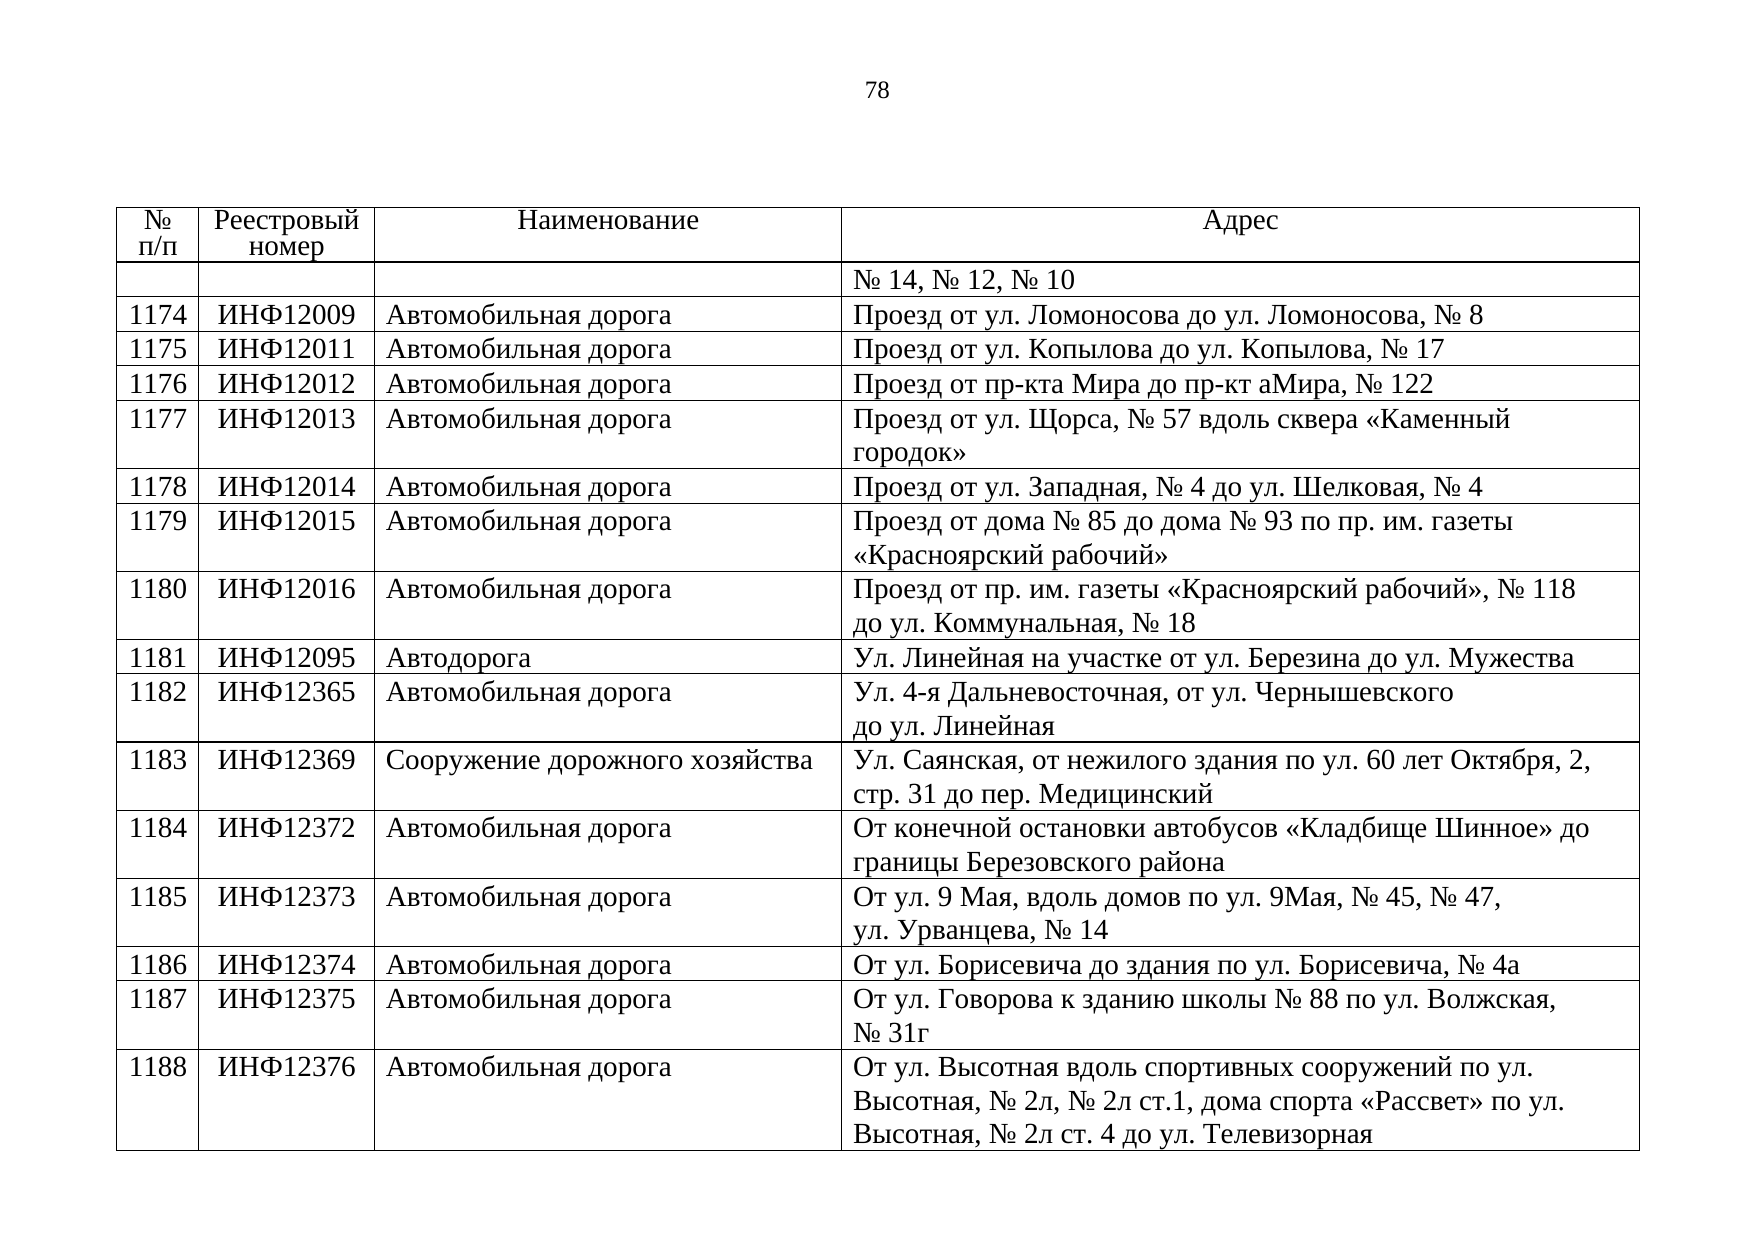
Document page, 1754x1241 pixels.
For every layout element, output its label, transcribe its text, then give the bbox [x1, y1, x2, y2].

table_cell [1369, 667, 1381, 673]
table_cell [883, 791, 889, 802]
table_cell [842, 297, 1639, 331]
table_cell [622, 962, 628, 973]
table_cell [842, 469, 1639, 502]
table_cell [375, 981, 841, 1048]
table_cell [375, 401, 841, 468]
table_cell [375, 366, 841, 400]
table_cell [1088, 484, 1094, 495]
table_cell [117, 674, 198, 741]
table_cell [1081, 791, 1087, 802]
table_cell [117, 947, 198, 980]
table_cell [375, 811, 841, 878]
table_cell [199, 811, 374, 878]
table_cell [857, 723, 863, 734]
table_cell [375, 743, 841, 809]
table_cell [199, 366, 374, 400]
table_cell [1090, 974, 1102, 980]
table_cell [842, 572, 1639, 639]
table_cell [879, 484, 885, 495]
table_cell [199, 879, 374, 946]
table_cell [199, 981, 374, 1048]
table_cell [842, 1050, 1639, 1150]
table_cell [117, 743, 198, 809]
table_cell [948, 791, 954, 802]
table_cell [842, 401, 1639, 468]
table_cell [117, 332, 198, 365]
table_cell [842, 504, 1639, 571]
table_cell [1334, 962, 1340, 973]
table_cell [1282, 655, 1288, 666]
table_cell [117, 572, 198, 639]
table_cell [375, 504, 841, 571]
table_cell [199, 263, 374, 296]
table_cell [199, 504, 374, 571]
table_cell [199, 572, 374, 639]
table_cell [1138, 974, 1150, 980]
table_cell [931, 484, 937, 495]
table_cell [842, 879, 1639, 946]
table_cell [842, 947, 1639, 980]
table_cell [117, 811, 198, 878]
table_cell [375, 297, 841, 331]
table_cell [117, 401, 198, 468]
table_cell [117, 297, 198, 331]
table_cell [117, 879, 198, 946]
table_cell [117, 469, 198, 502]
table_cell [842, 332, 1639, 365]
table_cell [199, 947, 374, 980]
table_header Наименование [375, 208, 841, 261]
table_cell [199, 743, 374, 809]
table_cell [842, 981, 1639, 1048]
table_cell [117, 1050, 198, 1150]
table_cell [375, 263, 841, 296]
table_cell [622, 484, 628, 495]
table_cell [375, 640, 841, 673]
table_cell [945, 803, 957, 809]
table_header Адрес [842, 208, 1639, 261]
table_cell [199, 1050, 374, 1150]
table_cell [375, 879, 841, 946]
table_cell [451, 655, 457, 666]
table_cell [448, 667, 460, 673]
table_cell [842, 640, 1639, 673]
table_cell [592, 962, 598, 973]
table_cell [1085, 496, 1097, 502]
table_header Реестровый номер [199, 208, 374, 261]
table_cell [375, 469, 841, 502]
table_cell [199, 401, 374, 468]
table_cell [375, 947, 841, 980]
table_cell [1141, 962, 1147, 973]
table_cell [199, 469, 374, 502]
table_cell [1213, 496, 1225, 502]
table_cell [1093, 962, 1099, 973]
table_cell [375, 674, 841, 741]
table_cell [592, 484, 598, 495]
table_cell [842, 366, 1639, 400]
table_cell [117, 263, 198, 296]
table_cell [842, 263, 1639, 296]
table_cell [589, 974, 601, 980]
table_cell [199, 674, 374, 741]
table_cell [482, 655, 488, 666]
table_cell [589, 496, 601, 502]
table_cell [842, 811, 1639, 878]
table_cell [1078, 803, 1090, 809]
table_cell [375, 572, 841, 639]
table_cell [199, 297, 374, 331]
table_header № п/п [117, 208, 198, 261]
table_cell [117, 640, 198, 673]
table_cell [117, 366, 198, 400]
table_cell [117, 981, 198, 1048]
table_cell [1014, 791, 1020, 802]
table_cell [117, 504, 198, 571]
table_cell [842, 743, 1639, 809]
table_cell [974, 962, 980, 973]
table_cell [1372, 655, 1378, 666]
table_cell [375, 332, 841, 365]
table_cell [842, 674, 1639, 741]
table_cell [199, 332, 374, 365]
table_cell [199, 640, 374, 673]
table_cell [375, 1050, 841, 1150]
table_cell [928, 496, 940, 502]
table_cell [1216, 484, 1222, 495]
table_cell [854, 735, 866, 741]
